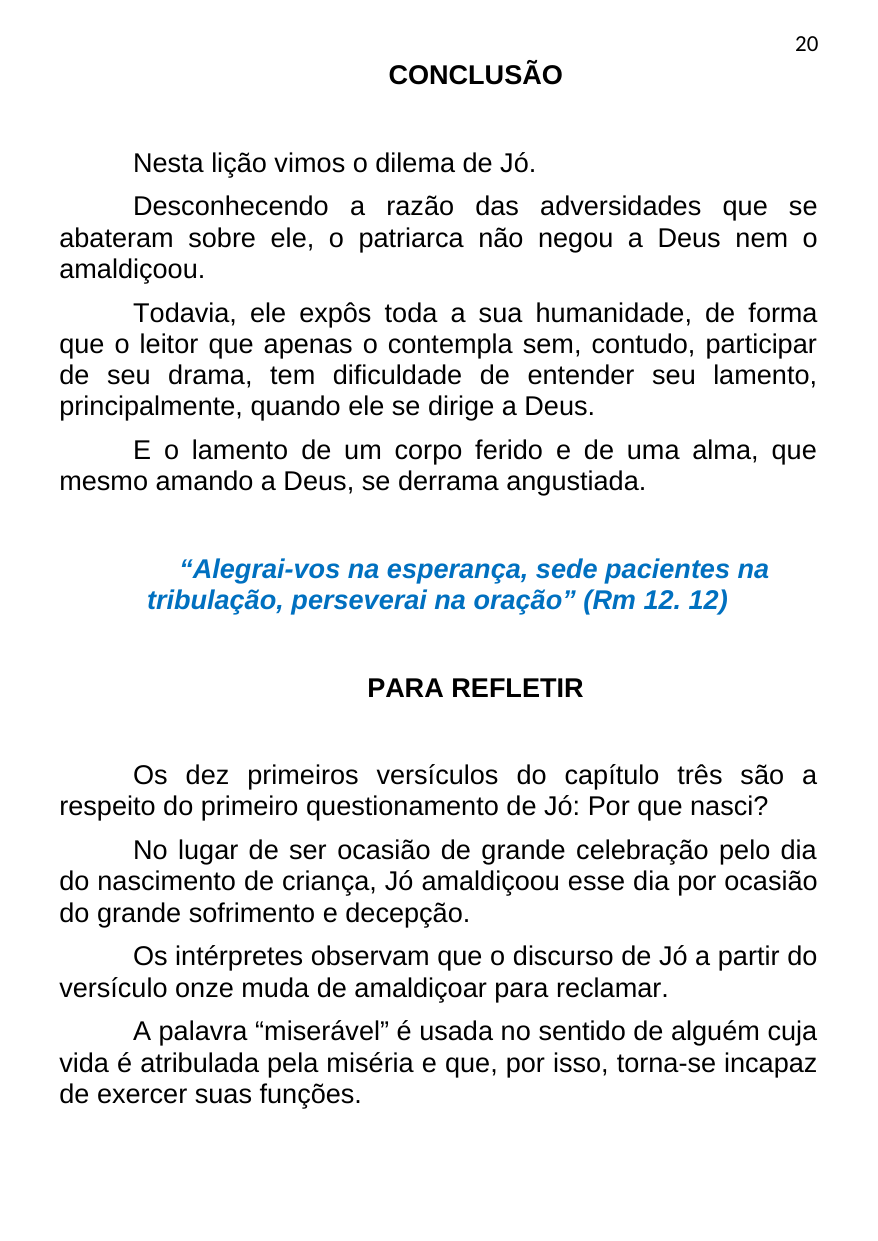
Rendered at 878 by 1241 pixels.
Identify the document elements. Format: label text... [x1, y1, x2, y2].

text Os intérpretes observam que o discurso de Jó a partir do versículo onze muda de amaldiçoar para reclamar. [59, 940, 818, 1003]
text Todavia, ele expôs toda a sua humanidade, de forma que o leitor que apenas o contempla sem, contudo, participar de seu drama, tem dificuldade de entender seu lamento, principalmente, quando ele se dirige a Deus. [59, 297, 818, 422]
text CONCLUSÃO [59, 59, 818, 90]
text No lugar de ser ocasião de grande celebração pelo dia do nascimento de criança, Jó amaldiçoou esse dia por ocasião do grande sofrimento e decepção. [59, 834, 818, 928]
text “Alegrai-vos na esperança, sede pacientes na tribulação, perseverai na oração” (Rm 12. 12) [59, 553, 818, 615]
text PARA REFLETIR [59, 672, 818, 703]
text E o lamento de um corpo ferido e de uma alma, que mesmo amando a Deus, se derrama angustiada. [59, 434, 818, 497]
text Nesta lição vimos o dilema de Jó. [59, 147, 818, 178]
text Desconhecendo a razão das adversidades que se abateram sobre ele, o patriarca não negou a Deus nem o amaldiçoou. [59, 190, 818, 284]
text A palavra “miserável” é usada no sentido de alguém cuja vida é atribulada pela miséria e que, por isso, torna-se incapaz de exercer suas funções. [59, 1015, 818, 1109]
text Os dez primeiros versículos do capítulo três são a respeito do primeiro questionamento de Jó: Por que nasci? [59, 759, 818, 822]
